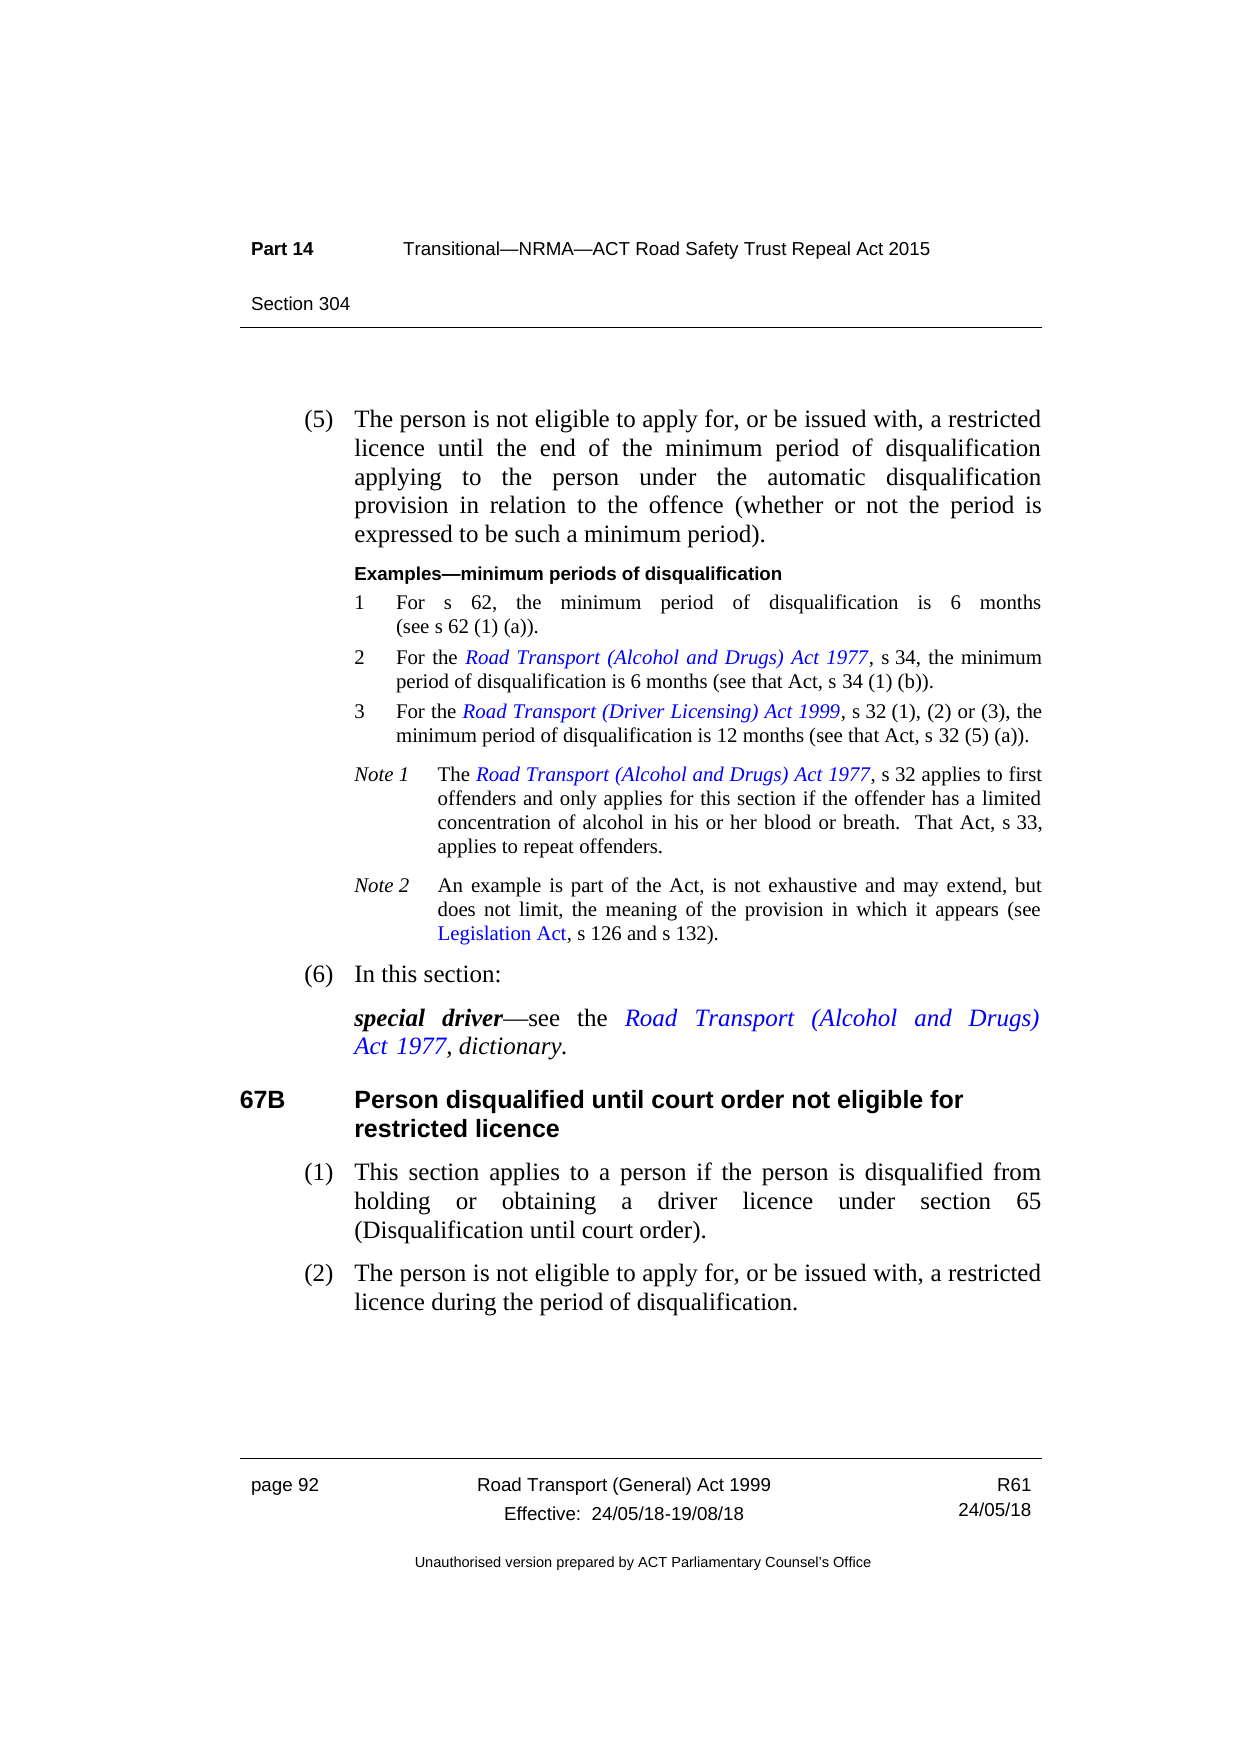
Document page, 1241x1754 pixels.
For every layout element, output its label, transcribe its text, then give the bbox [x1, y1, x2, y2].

text 2 For the Road Transport (Alcohol and Drugs) Act 1977, s 34, the minimum period of disqualification is 6 months (see that Act, s 34 (1) (b)). [354, 645, 1042, 693]
text Note 1 The Road Transport (Alcohol and Drugs) Act 1977, s 32 applies to first offenders and only applies for this section if the offender has a limited concentration of alcohol in his or her blood or breath. That Act, s 33, applies to repeat offenders. [354, 762, 1042, 858]
text special driver—see the Road Transport (Alcohol and Drugs) Act 1977, dictionary. [354, 1003, 1042, 1060]
text (2) The person is not eligible to apply for, or be issued with, a restricted licence during the period of disqualification. [239, 1258, 1042, 1316]
text Note 2 An example is part of the Act, is not exhaustive and may extend, but does not limit, the meaning of the provision in which it appears (see Legislation Act, s 126 and s 132). [354, 873, 1042, 945]
text 3 For the Road Transport (Driver Licensing) Act 1999, s 32 (1), (2) or (3), the minimum period of disqualification is 12 months (see that Act, s 32 (5) (a)). [354, 699, 1042, 747]
text Examples—minimum periods of disqualification [354, 562, 1042, 584]
text 67B Person disqualified until court order not eligible for restricted licence [239, 1085, 1042, 1143]
text 1 For s 62, the minimum period of disqualification is 6 months (see s 62 (1) (a)). [354, 590, 1042, 638]
text (1) This section applies to a person if the person is disqualified from holding or obtaining a driver licence under section 65 (Disqualification until court order). [239, 1157, 1042, 1243]
text (6) In this section: [239, 959, 1042, 988]
text (5) The person is not eligible to apply for, or be issued with, a restricted licence until the end of the minimum period of disqualification applying to the person under the automatic disqualification provision in relation to the offence (whether or not the period is expressed to be such a minimum period). [239, 404, 1042, 548]
